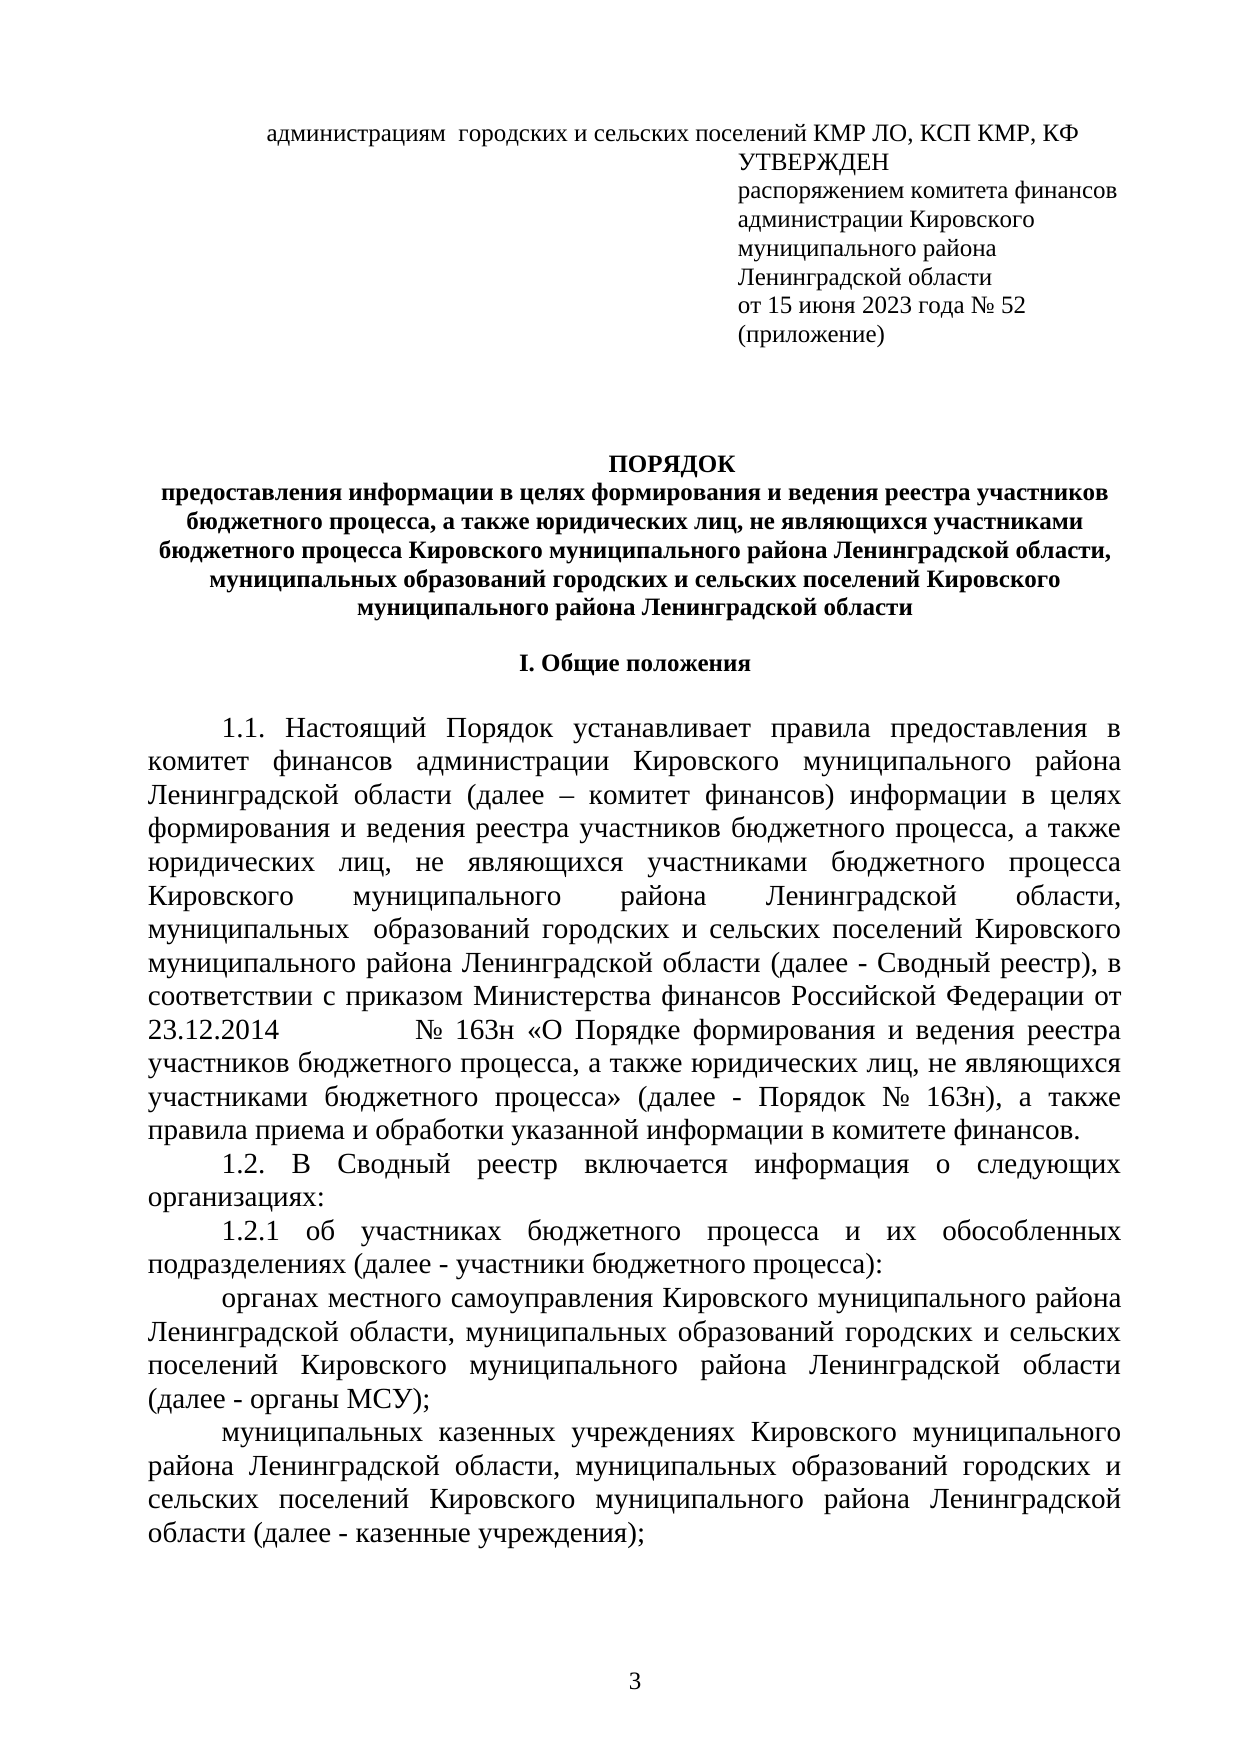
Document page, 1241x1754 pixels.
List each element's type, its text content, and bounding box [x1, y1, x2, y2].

text муниципального района [664, 233, 1122, 262]
text (приложение) [664, 319, 1122, 348]
text предоставления информации в целях формирования и ведения реестра участников бюджетного процесса, а также юридических лиц, не являющихся участниками бюджетного процесса Кировского муниципального района Ленинградской области, муниципальных образований городских и сельских поселений Кировского муниципального района Ленинградской области [148, 477, 1122, 621]
text 1.2. В Сводный реестр включается информация о следующих организациях: [148, 1146, 1122, 1213]
text 1.2.1 об участниках бюджетного процесса и их обособленных подразделениях (далее - участники бюджетного процесса): [148, 1213, 1122, 1280]
text 1.1. Настоящий Порядок устанавливает правила предоставления в комитет финансов администрации Кировского муниципального района Ленинградской области (далее – комитет финансов) информации в целях формирования и ведения реестра участников бюджетного процесса, а также юридических лиц, не являющихся участниками бюджетного процесса Кировского муниципального района Ленинградской области, муниципальных образований городских и сельских поселений Кировского муниципального района Ленинградской области (далее - Сводный реестр), в соответствии с приказом Министерства финансов Российской Федерации от 23.12.2014 № 163н «О Порядке формирования и ведения реестра участников бюджетного процесса, а также юридических лиц, не являющихся участниками бюджетного процесса» (далее - Порядок № 163н), а также правила приема и обработки указанной информации в комитете финансов. [148, 710, 1122, 1146]
text I. Общие положения [148, 648, 1122, 676]
text от 15 июня 2023 года № 52 [664, 291, 1122, 319]
text муниципальных казенных учреждениях Кировского муниципального района Ленинградской области, муниципальных образований городских и сельских поселений Кировского муниципального района Ленинградской области (далее - казенные учреждения); [148, 1414, 1122, 1548]
text распоряжением комитета финансов [664, 176, 1122, 204]
text администрациям городских и сельских поселений КМР ЛО, КСП КМР, КФ [148, 118, 1122, 147]
text органах местного самоуправления Кировского муниципального района Ленинградской области, муниципальных образований городских и сельских поселений Кировского муниципального района Ленинградской области (далее - органы МСУ); [148, 1280, 1122, 1414]
text администрации Кировского [664, 204, 1122, 233]
text УТВЕРЖДЕН [664, 147, 1122, 176]
text Ленинградской области [664, 262, 1122, 291]
text ПОРЯДОК [148, 449, 1122, 477]
